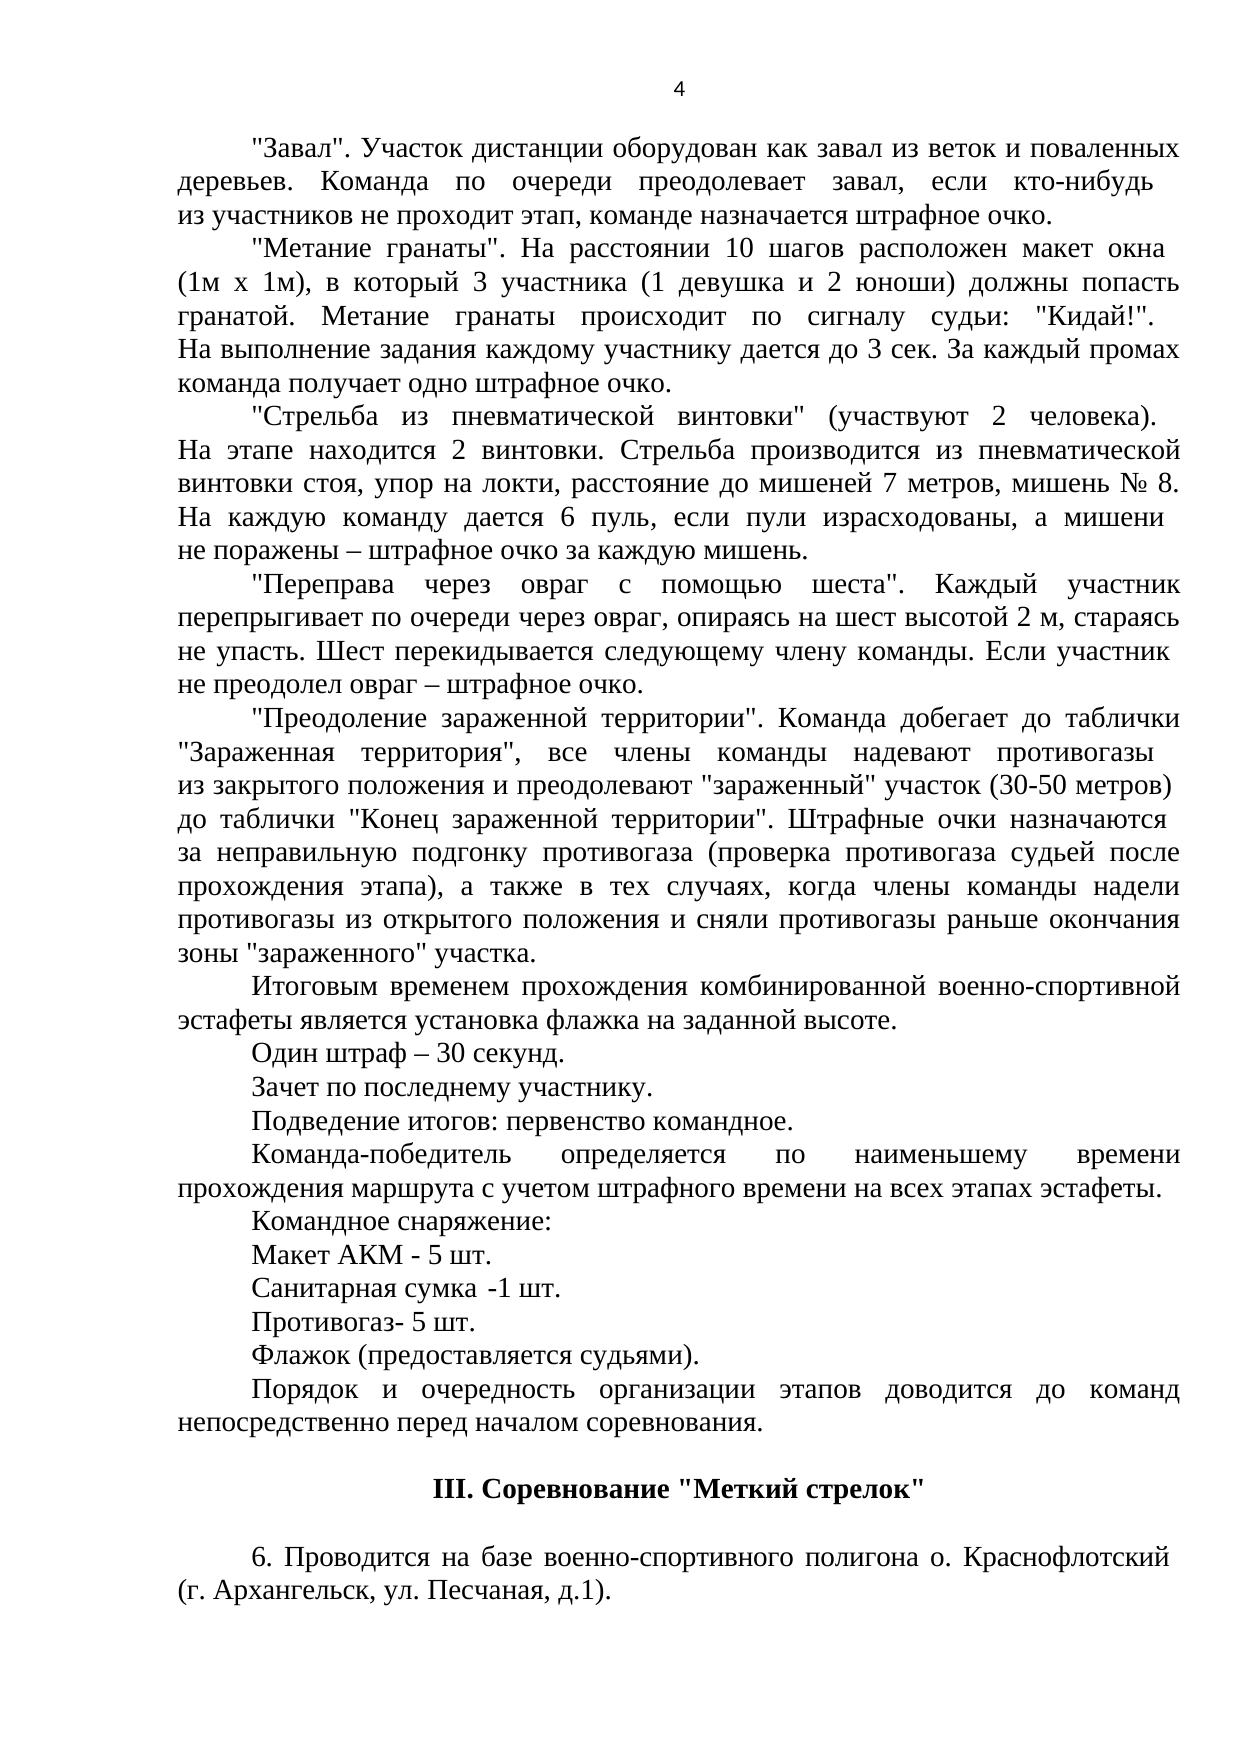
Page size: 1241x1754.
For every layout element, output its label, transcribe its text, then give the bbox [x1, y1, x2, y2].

text Один штраф – 30 секунд. [177, 1036, 1181, 1069]
text Подведение итогов: первенство командное. [177, 1103, 1181, 1136]
text Командное снаряжение: [177, 1203, 1181, 1237]
text "Завал". Участок дистанции оборудован как завал из веток и поваленных деревьев. Команда по очереди преодолевает завал, если кто-нибудь из участников не проходит этап, команде назначается штрафное очко. [177, 130, 1181, 231]
text Команда-победитель определяется по наименьшему времени прохождения маршрута с учетом штрафного времени на всех этапах эстафеты. [177, 1136, 1181, 1203]
text "Переправа через овраг с помощью шеста". Каждый участник перепрыгивает по очереди через овраг, опираясь на шест высотой 2 м, стараясь не упасть. Шест перекидывается следующему члену команды. Если участник не преодолел овраг – штрафное очко. [177, 566, 1181, 700]
text "Преодоление зараженной территории". Команда добегает до таблички "Зараженная территория", все члены команды надевают противогазы из закрытого положения и преодолевают "зараженный" участок (30-50 метров) до таблички "Конец зараженной территории". Штрафные очки назначаются за неправильную подгонку противогаза (проверка противогаза судьей после прохождения этапа), а также в тех случаях, когда члены команды надели противогазы из открытого положения и сняли противогазы раньше окончания зоны "зараженного" участка. [177, 700, 1181, 968]
text Санитарная сумка -1 шт. [177, 1270, 1181, 1304]
text Флажок (предоставляется судьями). [177, 1337, 1181, 1371]
text Противогаз- 5 шт. [177, 1304, 1181, 1337]
text Макет АКМ - 5 шт. [177, 1237, 1181, 1270]
text Итоговым временем прохождения комбинированной военно-спортивной эстафеты является установка флажка на заданной высоте. [177, 968, 1181, 1036]
text "Стрельба из пневматической винтовки" (участвуют 2 человека). На этапе находится 2 винтовки. Стрельба производится из пневматической винтовки стоя, упор на локти, расстояние до мишеней 7 метров, мишень № 8. На каждую команду дается 6 пуль, если пули израсходованы, а мишени не поражены – штрафное очко за каждую мишень. [177, 398, 1181, 566]
text "Метание гранаты". На расстоянии 10 шагов расположен макет окна (1м х 1м), в который 3 участника (1 девушка и 2 юноши) должны попасть гранатой. Метание гранаты происходит по сигналу судьи: "Кидай!". На выполнение задания каждому участнику дается до 3 сек. За каждый промах команда получает одно штрафное очко. [177, 231, 1181, 398]
text Порядок и очередность организации этапов доводится до команд непосредственно перед началом соревнования. [177, 1371, 1181, 1438]
text Зачет по последнему участнику. [177, 1069, 1181, 1103]
text 6. Проводится на базе военно-спортивного полигона о. Краснофлотский (г. Архангельск, ул. Песчаная, д.1). [177, 1539, 1181, 1606]
text III. Соревнование "Меткий стрелок" [177, 1472, 1181, 1505]
